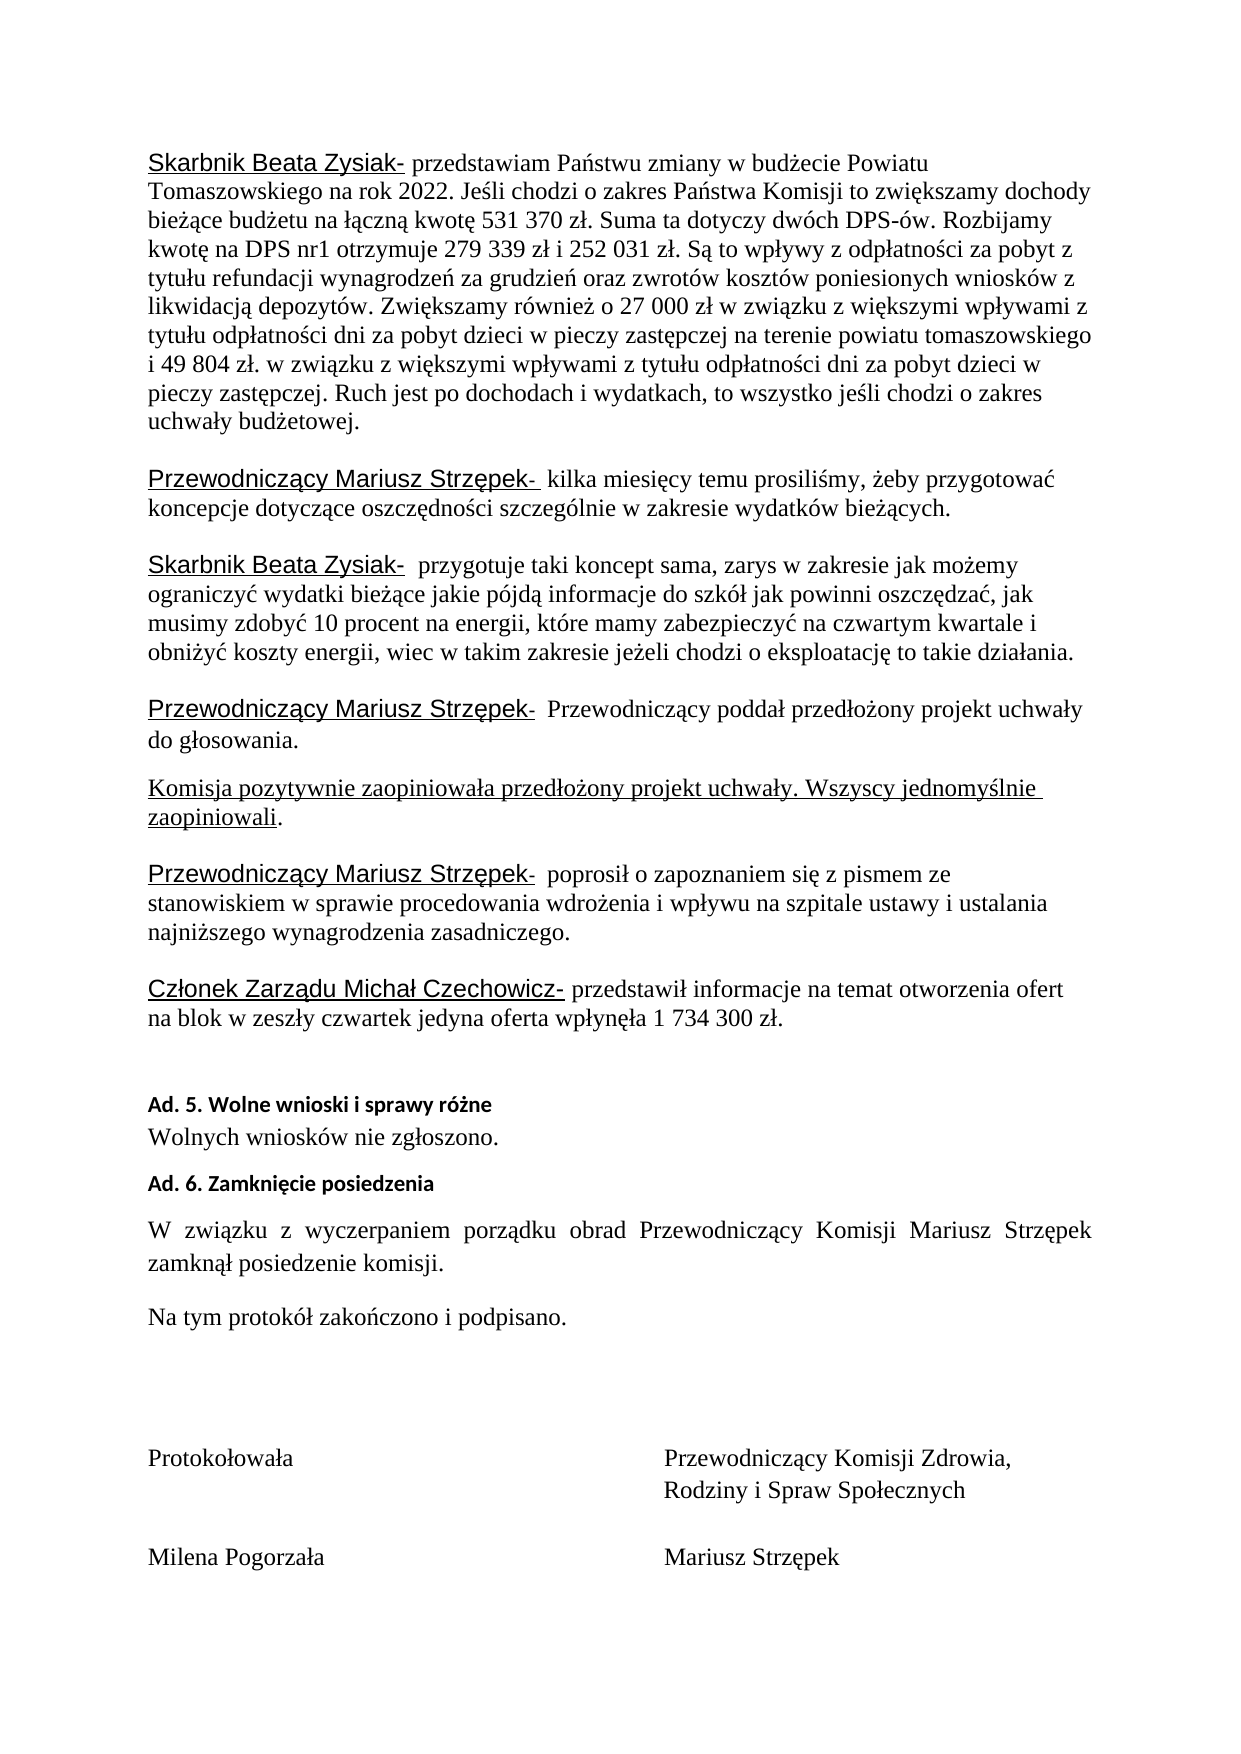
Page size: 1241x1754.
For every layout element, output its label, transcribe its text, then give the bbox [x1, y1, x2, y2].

text Na tym protokół zakończono i podpisano. [148, 1302, 1093, 1331]
text Przewodniczący Mariusz Strzępek- poprosił o zapoznaniem się z pismem ze stanowiskiem w sprawie procedowania wdrożenia i wpływu na szpitale ustawy i ustalania najniższego wynagrodzenia zasadniczego. [148, 859, 1093, 946]
text W związku z wyczerpaniem porządku obrad Przewodniczący Komisji Mariusz Strzępek zamknął posiedzenie komisji. [148, 1215, 1093, 1277]
text Skarbnik Beata Zysiak- przygotuje taki koncept sama, zarys w zakresie jak możemy ograniczyć wydatki bieżące jakie pójdą informacje do szkół jak powinni oszczędzać, jak musimy zdobyć 10 procent na energii, które mamy zabezpieczyć na czwartym kwartale i obniżyć koszty energii, wiec w takim zakresie jeżeli chodzi o eksploatację to takie działania. [148, 550, 1093, 665]
text Wolnych wniosków nie zgłoszono. [148, 1122, 1093, 1151]
text Przewodniczący Mariusz Strzępek- kilka miesięcy temu prosiliśmy, żeby przygotować koncepcje dotyczące oszczędności szczególnie w zakresie wydatków bieżących. [148, 464, 1093, 522]
text Protokołowała Przewodniczący Komisji Zdrowia, Rodziny i Spraw Społecznych [148, 1443, 1093, 1504]
text Milena Pogorzała Mariusz Strzępek [148, 1542, 1093, 1570]
text Ad. 5. Wolne wnioski i sprawy różne [148, 1090, 1093, 1118]
text Komisja pozytywnie zaopiniowała przedłożony projekt uchwały. Wszyscy jednomyślnie zaopiniowali. [148, 773, 1093, 831]
text Członek Zarządu Michał Czechowicz- przedstawił informacje na temat otworzenia ofert na blok w zeszły czwartek jedyna oferta wpłynęła 1 734 300 zł. [148, 974, 1093, 1032]
text Skarbnik Beata Zysiak- przedstawiam Państwu zmiany w budżecie Powiatu Tomaszowskiego na rok 2022. Jeśli chodzi o zakres Państwa Komisji to zwiększamy dochody bieżące budżetu na łączną kwotę 531 370 zł. Suma ta dotyczy dwóch DPS-ów. Rozbijamy kwotę na DPS nr1 otrzymuje 279 339 zł i 252 031 zł. Są to wpływy z odpłatności za pobyt z tytułu refundacji wynagrodzeń za grudzień oraz zwrotów kosztów poniesionych wniosków z likwidacją depozytów. Zwiększamy również o 27 000 zł w związku z większymi wpływami z tytułu odpłatności dni za pobyt dzieci w pieczy zastępczej na terenie powiatu tomaszowskiego i 49 804 zł. w związku z większymi wpływami z tytułu odpłatności dni za pobyt dzieci w pieczy zastępczej. Ruch jest po dochodach i wydatkach, to wszystko jeśli chodzi o zakres uchwały budżetowej. [148, 148, 1093, 435]
text Ad. 6. Zamknięcie posiedzenia [148, 1169, 1093, 1197]
text Przewodniczący Mariusz Strzępek- Przewodniczący poddał przedłożony projekt uchwały do głosowania. [148, 694, 1093, 754]
